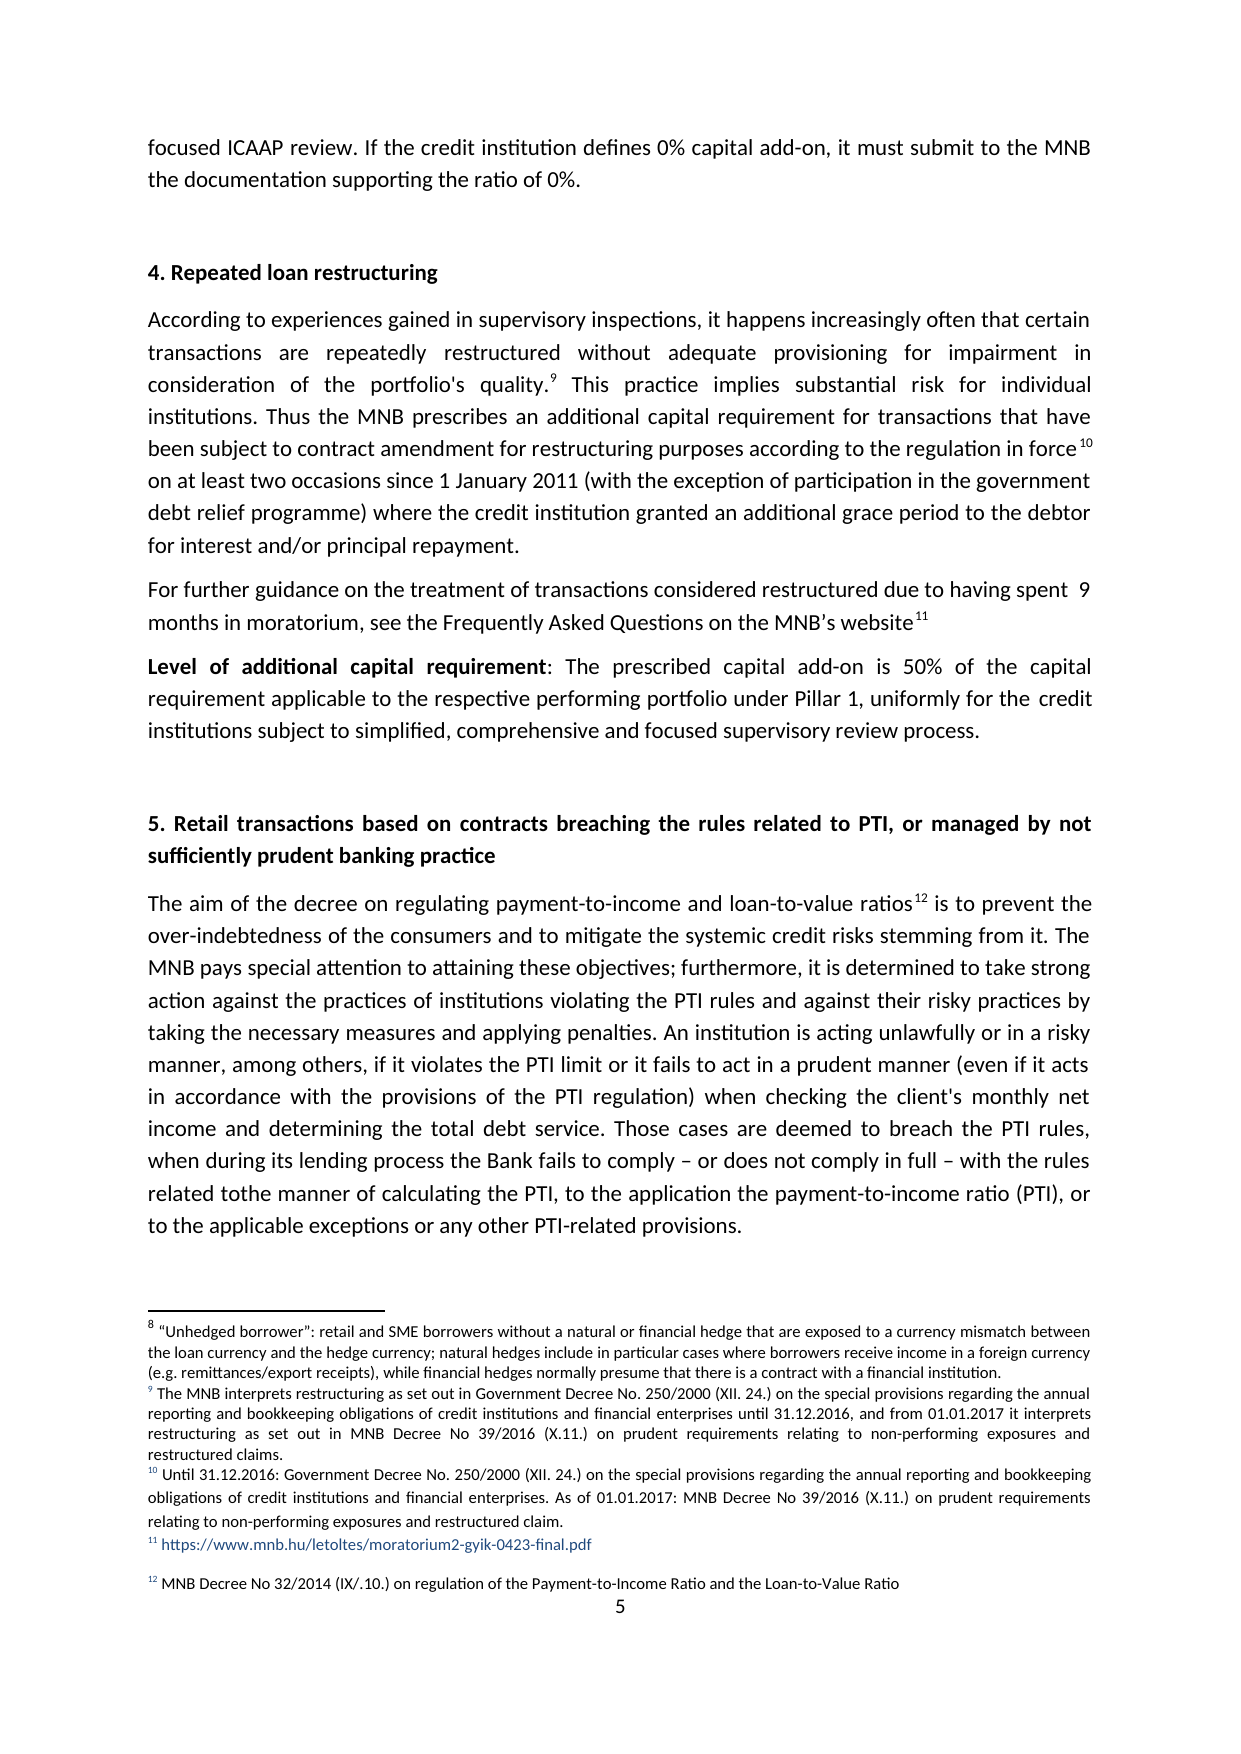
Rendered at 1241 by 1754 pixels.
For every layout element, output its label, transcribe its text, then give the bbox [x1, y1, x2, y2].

text For further guidance on the treatment of transactions considered restructured due to having spent 9 months in moratorium, see the Frequently Asked Questions on the MNB’s website [148, 575, 1092, 636]
text The aim of the decree on regulating payment-to-income and loan-to-value ratios is to prevent the over-indebtedness of the consumers and to mitigate the systemic credit risks stemming from it. The MNB pays special attention to attaining these objectives; furthermore, it is determined to take strong action against the practices of institutions violating the PTI rules and against their risky practices by taking the necessary measures and applying penalties. An institution is acting unlawfully or in a risky manner, among others, if it violates the PTI limit or it fails to act in a prudent manner (even if it acts in accordance with the provisions of the PTI regulation) when checking the client's monthly net income and determining the total debt service. Those cases are deemed to breach the PTI rules, when during its lending process the Bank fails to comply – or does not comply in full – with the rules related tothe manner of calculating the PTI, to the application the payment-to-income ratio (PTI), or to the applicable exceptions or any other PTI-related provisions. [148, 889, 1092, 1239]
text Level of additional capital requirement: The prescribed capital add-on is 50% of the capital requirement applicable to the respective performing portfolio under Pillar 1, uniformly for the credit institutions subject to simplified, comprehensive and focused supervisory review process. [148, 652, 1092, 745]
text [148, 133, 1092, 193]
text 4. Repeated loan restructuring [148, 258, 1092, 286]
text According to experiences gained in supervisory inspections, it happens increasingly often that certain transactions are repeatedly restructured without adequate provisioning for impairment in consideration of the portfolio's quality. This practice implies substantial risk for individual institutions. Thus the MNB prescribes an additional capital requirement for transactions that have been subject to contract amendment for restructuring purposes according to the regulation in force on at least two occasions since 1 January 2011 (with the exception of participation in the government debt relief programme) where the credit institution granted an additional grace period to the debtor for interest and/or principal repayment. [148, 305, 1092, 559]
text 5. Retail transactions based on contracts breaching the rules related to PTI, or managed by not sufficiently prudent banking practice [148, 809, 1092, 869]
